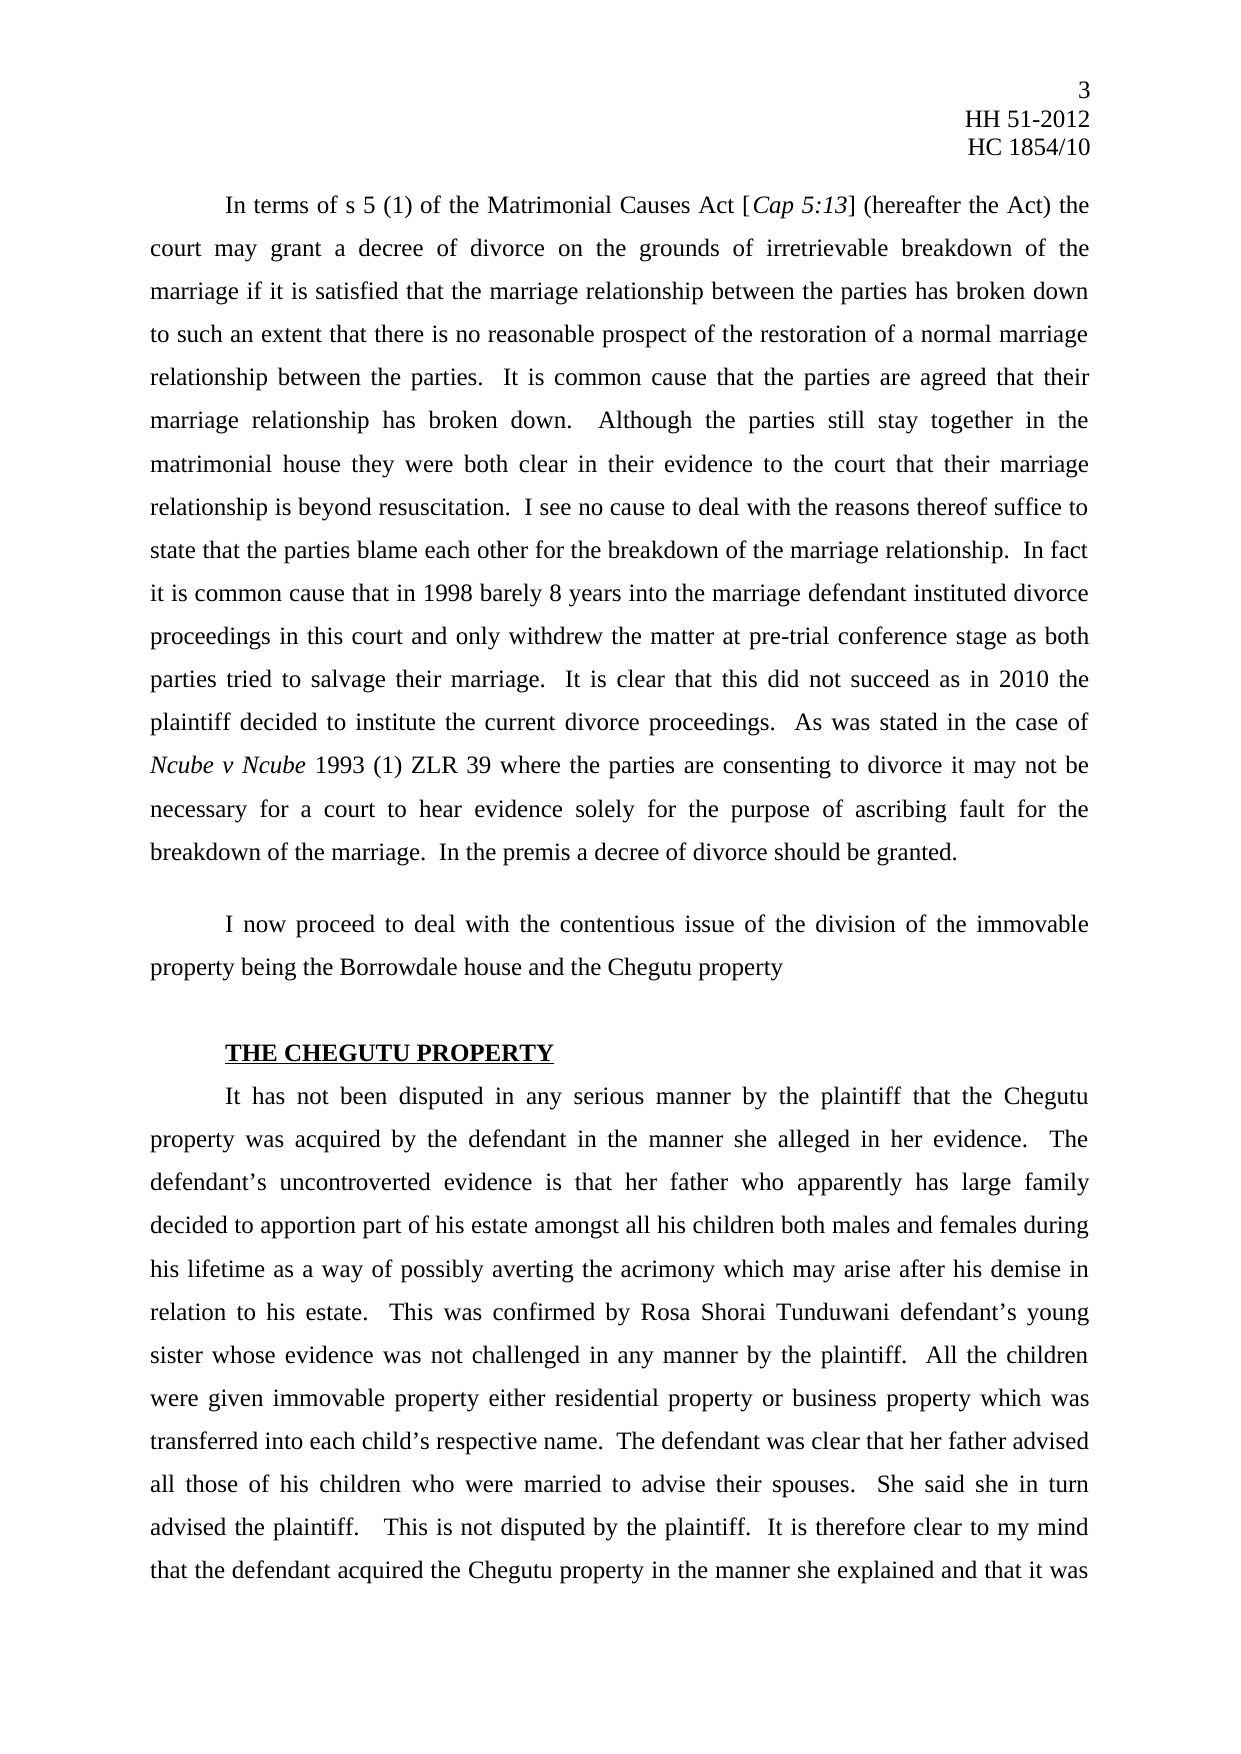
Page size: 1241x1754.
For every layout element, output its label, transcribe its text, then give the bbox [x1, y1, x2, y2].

text THE CHEGUTU PROPERTY [150, 1038, 1090, 1067]
text I now proceed to deal with the contentious issue of the division of the immovable property being the Borrowdale house and the Chegutu property [150, 909, 1090, 981]
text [150, 1081, 1090, 1584]
text In terms of s 5 (1) of the Matrimonial Causes Act [Cap 5:13] (hereafter the Act) the court may grant a decree of divorce on the grounds of irretrievable breakdown of the marriage if it is satisfied that the marriage relationship between the parties has broken down to such an extent that there is no reasonable prospect of the restoration of a normal marriage relationship between the parties. It is common cause that the parties are agreed that their marriage relationship has broken down. Although the parties still stay together in the matrimonial house they were both clear in their evidence to the court that their marriage relationship is beyond resuscitation. I see no cause to deal with the reasons thereof suffice to state that the parties blame each other for the breakdown of the marriage relationship. In fact it is common cause that in 1998 barely 8 years into the marriage defendant instituted divorce proceedings in this court and only withdrew the matter at pre-trial conference stage as both parties tried to salvage their marriage. It is clear that this did not succeed as in 2010 the plaintiff decided to institute the current divorce proceedings. As was stated in the case of Ncube v Ncube 1993 (1) ZLR 39 where the parties are consenting to divorce it may not be necessary for a court to hear evidence solely for the purpose of ascribing fault for the breakdown of the marriage. In the premis a decree of divorce should be granted. [150, 190, 1090, 866]
